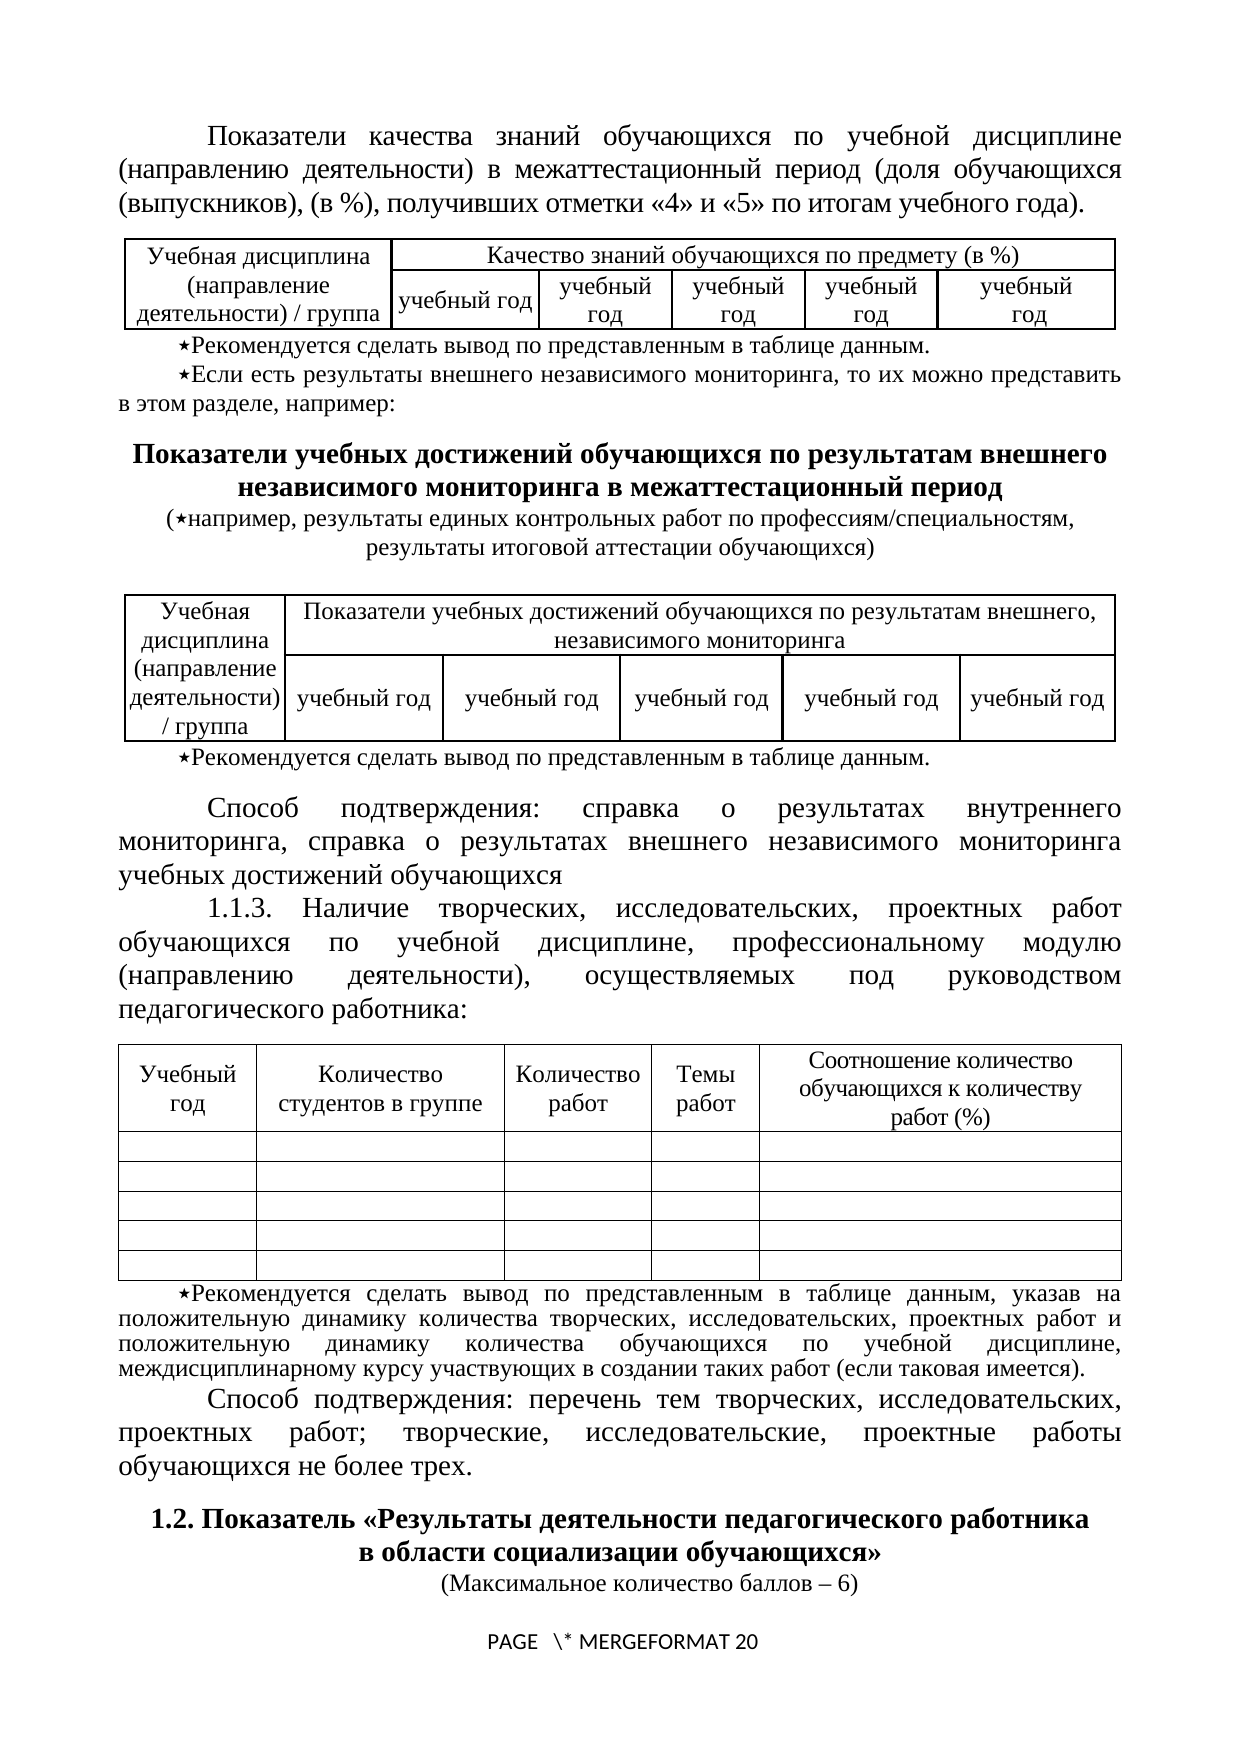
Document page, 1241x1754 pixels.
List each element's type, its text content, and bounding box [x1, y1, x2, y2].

text Показатели качества знаний обучающихся по учебной дисциплине (направлению деятельности) в межаттестационный период (доля обучающихся (выпускников), (в %), получивших отметки «4» и «5» по итогам учебного года). [118, 118, 1122, 219]
table_cell [760, 1162, 1121, 1191]
table_cell [760, 1251, 1121, 1280]
table_cell [505, 1132, 651, 1161]
table_cell [257, 1221, 504, 1250]
table_cell [257, 1162, 504, 1191]
table_header Темы работ [652, 1045, 759, 1131]
table_header Учебный год [119, 1045, 256, 1131]
table_cell [760, 1221, 1121, 1250]
table_cell учебный год [784, 656, 959, 740]
text в области социализации обучающихся» [118, 1534, 1122, 1568]
table_cell [652, 1221, 759, 1250]
table_header Количество работ [505, 1045, 651, 1131]
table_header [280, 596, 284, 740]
table_cell [505, 1221, 651, 1250]
table_cell [119, 1192, 256, 1220]
text 1.2. Показатель «Результаты деятельности педагогического работника [118, 1501, 1122, 1534]
table_cell [652, 1192, 759, 1220]
table_header Учебная дисциплина (направление деятельности) / группа [126, 240, 390, 328]
table_cell [760, 1192, 1121, 1220]
text Способ подтверждения: перечень тем творческих, исследовательских, проектных работ; творческие, исследовательские, проектные работы обучающихся не более трех. [118, 1381, 1122, 1482]
table_cell [505, 1192, 651, 1220]
text (٭например, результаты единых контрольных работ по профессиям/специальностям, результаты итоговой аттестации обучающихся) [118, 503, 1122, 560]
text ٭Если есть результаты внешнего независимого мониторинга, то их можно представить в этом разделе, например: [118, 359, 1122, 417]
table_header Количество студентов в группе [257, 1045, 504, 1131]
table_header Соотношение количество обучающихся к количеству работ (%) [760, 1045, 1121, 1131]
table_cell учебный год [961, 656, 1114, 740]
table_cell [257, 1192, 504, 1220]
text 1.1.3. Наличие творческих, исследовательских, проектных работ обучающихся по учебной дисциплине, профессиональному модулю (направлению деятельности), осуществляемых под руководством педагогического работника: [118, 890, 1122, 1024]
table_cell [505, 1251, 651, 1280]
text ٭Рекомендуется сделать вывод по представленным в таблице данным. [118, 330, 1122, 359]
text Показатели учебных достижений обучающихся по результатам внешнего независимого мониторинга в межаттестационный период [118, 436, 1122, 503]
table_cell [652, 1132, 759, 1161]
text ٭Рекомендуется сделать вывод по представленным в таблице данным, указав на положительную динамику количества творческих, исследовательских, проектных работ и положительную динамику количества обучающихся по учебной дисциплине, междисциплинарному курсу участвующих в создании таких работ (если таковая имеется). [118, 1281, 1122, 1381]
table_cell [652, 1251, 759, 1280]
table_cell [652, 1162, 759, 1191]
table_cell [505, 1162, 651, 1191]
table_cell учебный год [286, 656, 442, 740]
text (Максимальное количество баллов – 6) [118, 1568, 1122, 1597]
table_cell учебный год [444, 656, 619, 740]
table_cell учебный год [393, 271, 538, 328]
table_cell [257, 1132, 504, 1161]
table_cell [760, 1132, 1121, 1161]
text Способ подтверждения: справка о результатах внутреннего мониторинга, справка о результатах внешнего независимого мониторинга учебных достижений обучающихся [118, 790, 1122, 890]
table_cell [119, 1221, 256, 1250]
table_cell [119, 1251, 256, 1280]
table_cell [119, 1132, 256, 1161]
table_cell учебный год [621, 656, 781, 740]
table_cell [119, 1162, 256, 1191]
table_cell [257, 1251, 504, 1280]
text ٭Рекомендуется сделать вывод по представленным в таблице данным. [118, 742, 1122, 771]
